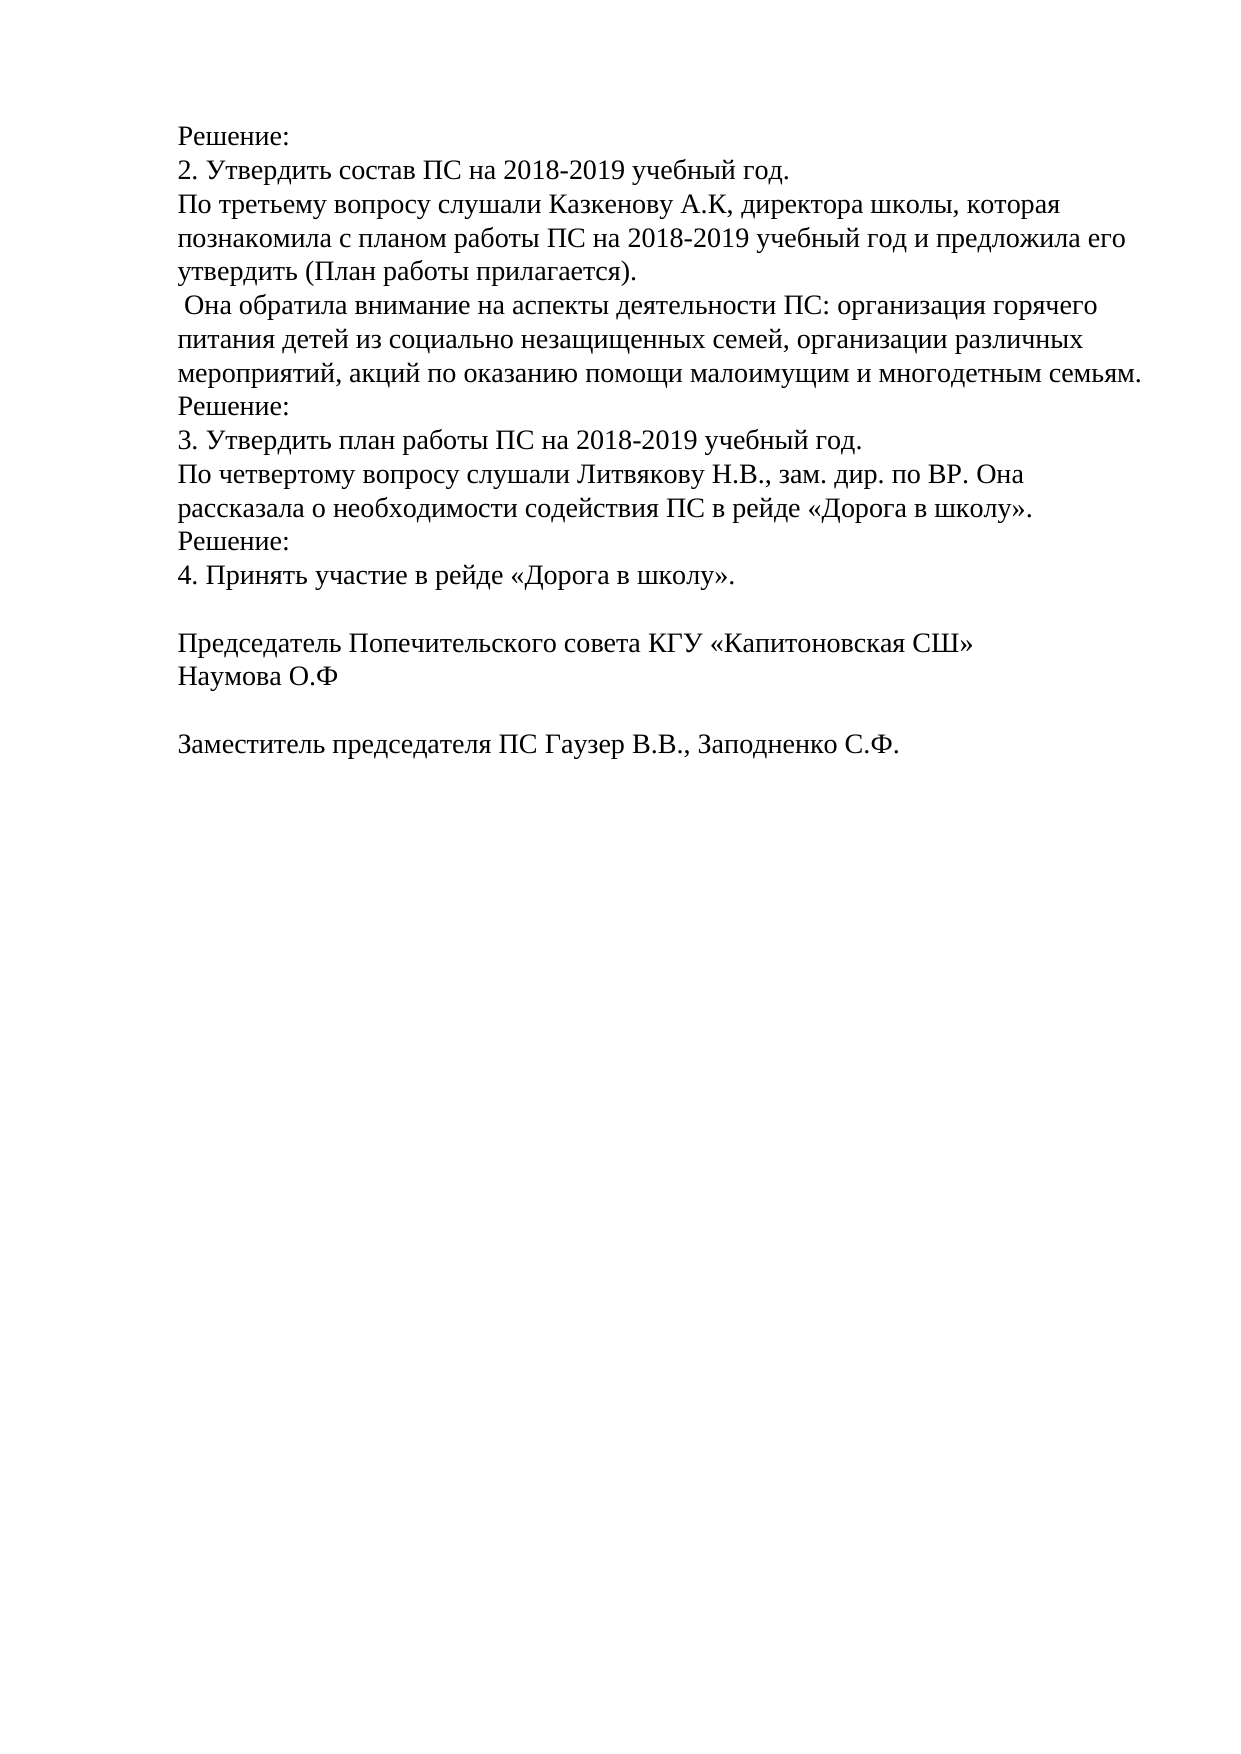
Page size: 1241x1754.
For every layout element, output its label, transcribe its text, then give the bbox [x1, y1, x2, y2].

text Заместитель председателя ПС Гаузер В.В., Заподненко С.Ф. [177, 726, 1152, 759]
text Решение: [177, 523, 1152, 557]
text По четвертому вопросу слушали Литвякову Н.В., зам. дир. по ВР. Она рассказала о необходимости содействия ПС в рейде «Дорога в школу». [177, 456, 1152, 523]
text Председатель Попечительского совета КГУ «Капитоновская СШ» [177, 624, 1152, 658]
text 3. Утвердить план работы ПС на 2018-2019 учебный год. [177, 422, 1152, 456]
text Решение: [177, 118, 1152, 152]
text По третьему вопросу слушали Казкенову А.К, директора школы, которая познакомила с планом работы ПС на 2018-2019 учебный год и предложила его утвердить (План работы прилагается). [177, 186, 1152, 287]
text Она обратила внимание на аспекты деятельности ПС: организация горячего питания детей из социально незащищенных семей, организации различных мероприятий, акций по оказанию помощи малоимущим и многодетным семьям. [177, 287, 1152, 388]
text Наумова О.Ф [177, 658, 1152, 692]
text 4. Принять участие в рейде «Дорога в школу». [177, 557, 1152, 591]
text Решение: [177, 388, 1152, 422]
text 2. Утвердить состав ПС на 2018-2019 учебный год. [177, 152, 1152, 186]
